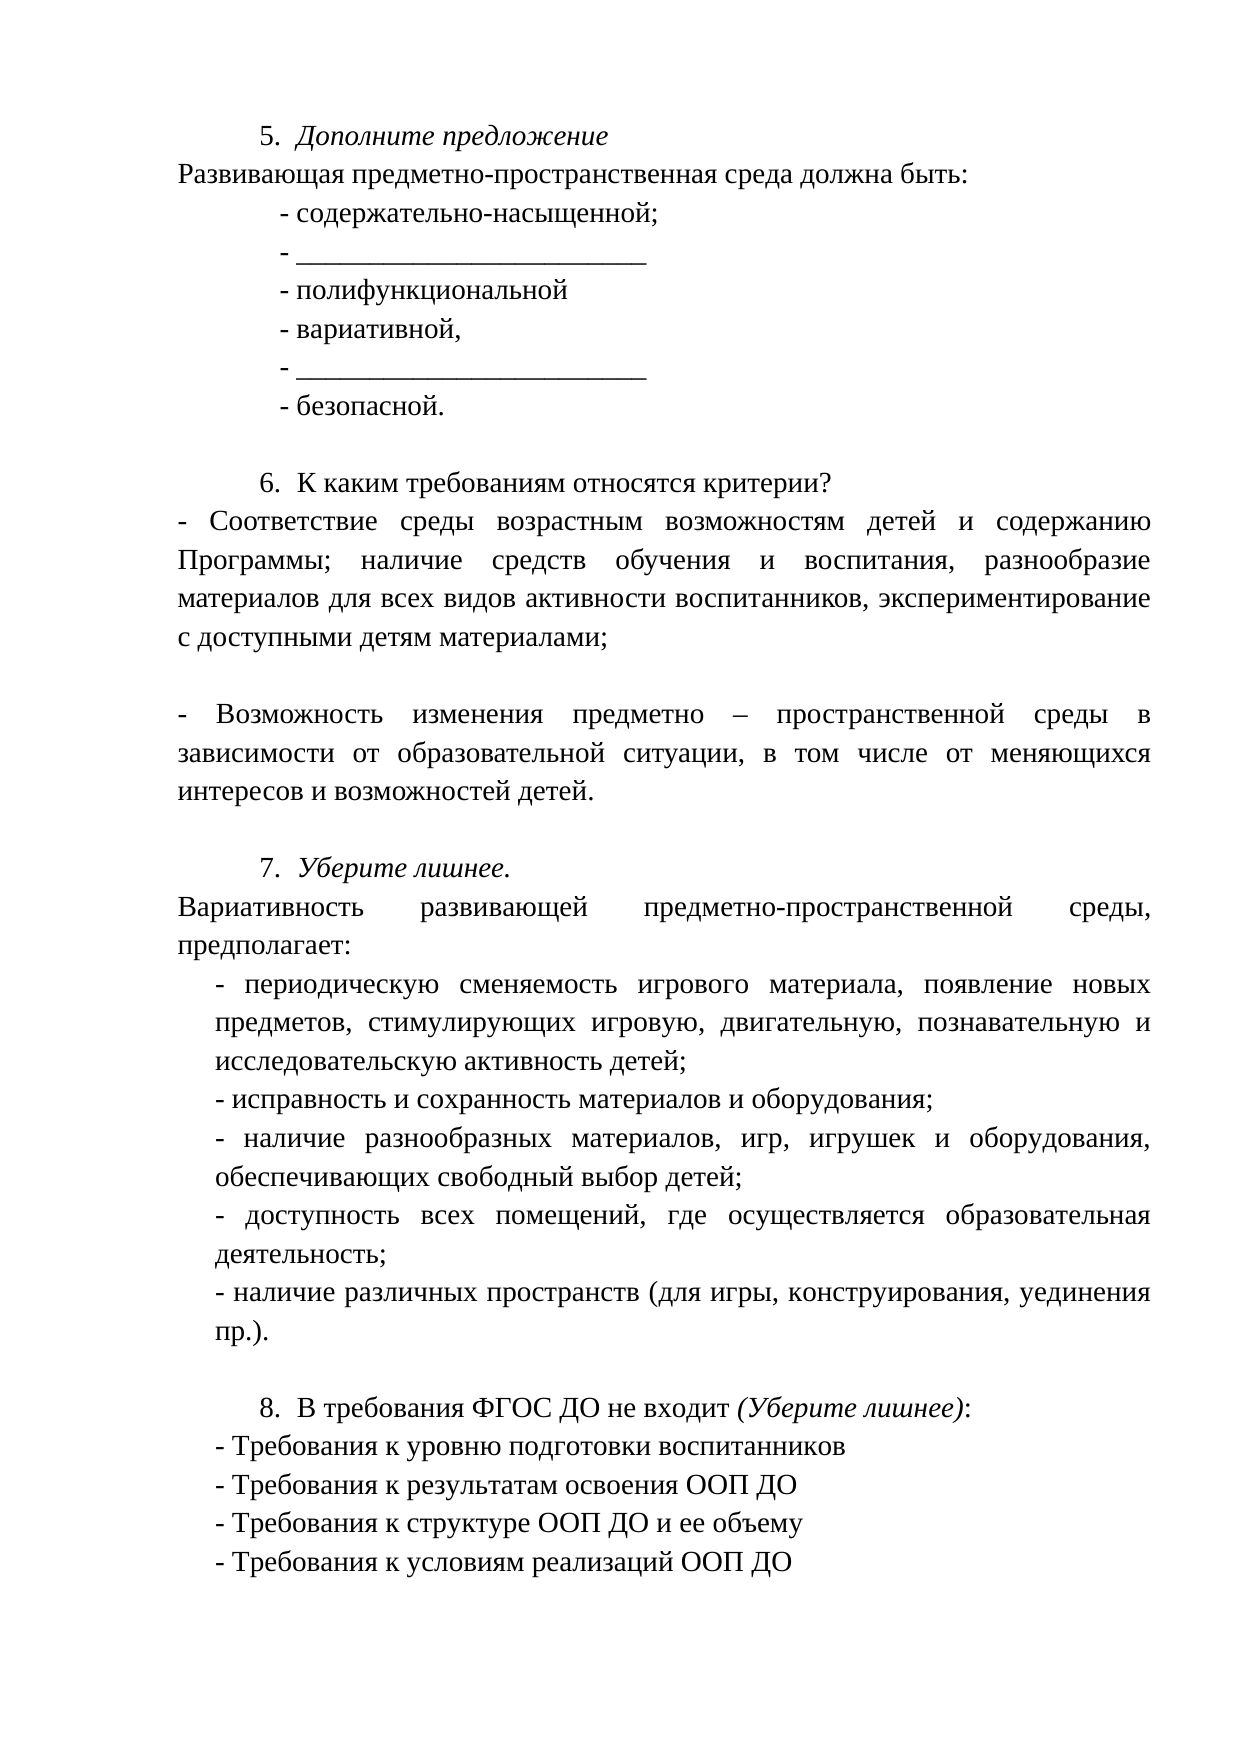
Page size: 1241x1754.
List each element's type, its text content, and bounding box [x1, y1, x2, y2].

text - периодическую сменяемость игрового материала, появление новых предметов, стимулирующих игровую, двигательную, познавательную и исследовательскую активность детей; [215, 966, 1152, 1077]
text Вариативность развивающей предметно-пространственной среды, предполагает: [177, 889, 1152, 961]
text - ________________________ [177, 349, 1152, 383]
list Дополните предложение [259, 118, 1152, 152]
text - доступность всех помещений, где осуществляется образовательная деятельность; [215, 1197, 1152, 1269]
text - вариативной, [177, 311, 1152, 344]
text - Соответствие среды возрастным возможностям детей и содержанию Программы; наличие средств обучения и воспитания, разнообразие материалов для всех видов активности воспитанников, экспериментирование с доступными детям материалами; [177, 503, 1152, 653]
text - Требования к структуре ООП ДО и ее объему [177, 1506, 1152, 1539]
list В требования ФГОС ДО не входит (Уберите лишнее): [259, 1390, 1152, 1423]
text - содержательно-насыщенной; [177, 195, 1152, 229]
text - Требования к уровню подготовки воспитанников [177, 1428, 1152, 1462]
text - наличие разнообразных материалов, игр, игрушек и оборудования, обеспечивающих свободный выбор детей; [215, 1120, 1152, 1192]
text - полифункциональной [177, 272, 1152, 306]
text - исправность и сохранность материалов и оборудования; [215, 1082, 1152, 1115]
text Развивающая предметно-пространственная среда должна быть: [177, 157, 1152, 190]
list К каким требованиям относятся критерии? [259, 465, 1152, 498]
text - Требования к условиям реализаций ООП ДО [177, 1544, 1152, 1578]
list Уберите лишнее. [259, 850, 1152, 884]
text - наличие различных пространств (для игры, конструирования, уединения пр.). [215, 1274, 1152, 1346]
text - безопасной. [177, 388, 1152, 421]
text - Возможность изменения предметно – пространственной среды в зависимости от образовательной ситуации, в том числе от меняющихся интересов и возможностей детей. [177, 696, 1152, 807]
text - Требования к результатам освоения ООП ДО [177, 1467, 1152, 1501]
text - ________________________ [177, 234, 1152, 267]
